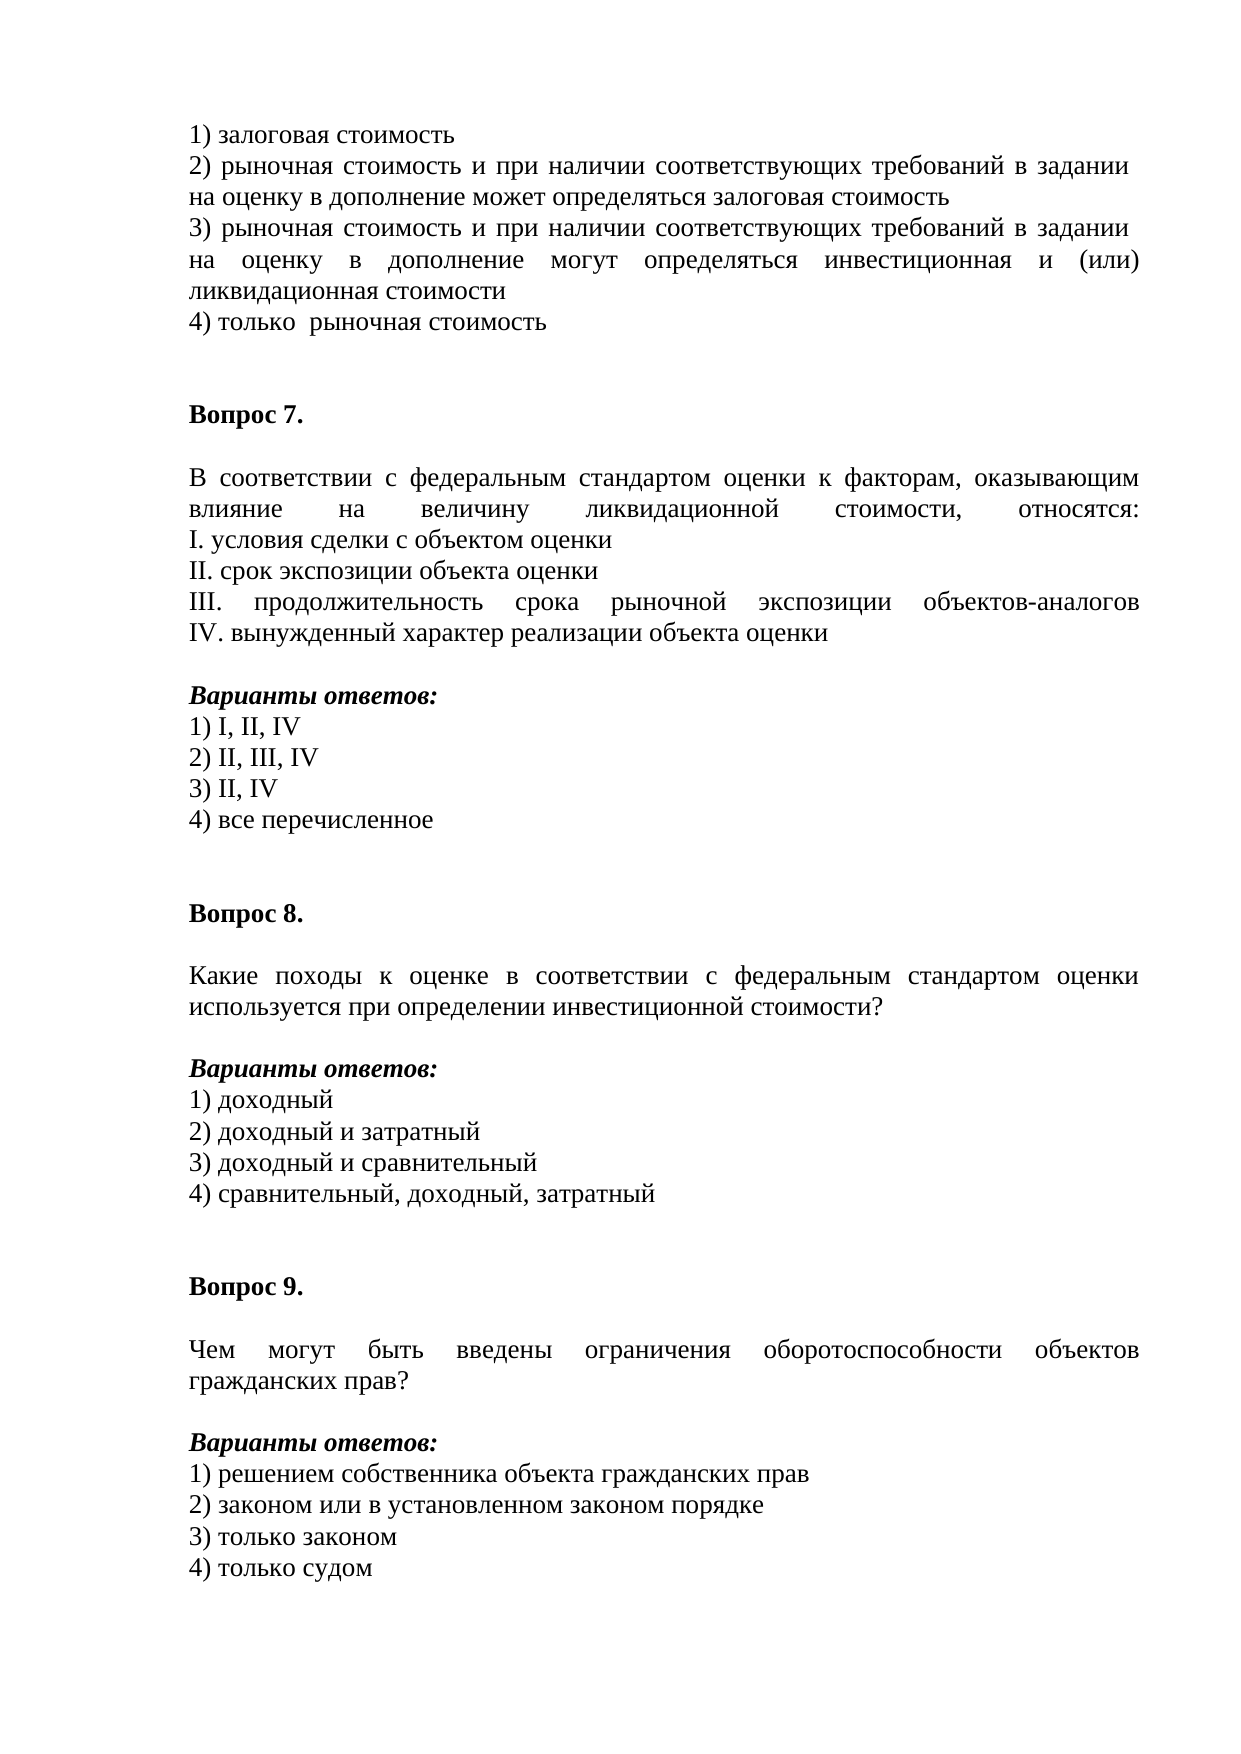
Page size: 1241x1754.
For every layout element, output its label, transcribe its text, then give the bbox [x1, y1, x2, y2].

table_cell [177, 118, 1152, 367]
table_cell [177, 1271, 1152, 1613]
table_cell Вопрос 8. Какие походы к оценке в соответствии с федеральным стандартом оценки используется при определении инвестиционной стоимости? Варианты ответов: 1) доходный 2) доходный и затратный 3) доходный и сравнительный 4) сравнительный, доходный, затратный [177, 866, 1152, 1271]
table_cell Вопрос 7. В соответствии с федеральным стандартом оценки к факторам, оказывающим влияние на величину ликвидационной стоимости, относятся: I. условия сделки с объектом оценки II. срок экспозиции объекта оценки III. продолжительность срока рыночной экспозиции объектов-аналогов IV. вынужденный характер реализации объекта оценки Варианты ответов: 1) I, II, IV 2) II, III, IV 3) II, IV 4) все перечисленное [177, 367, 1152, 866]
